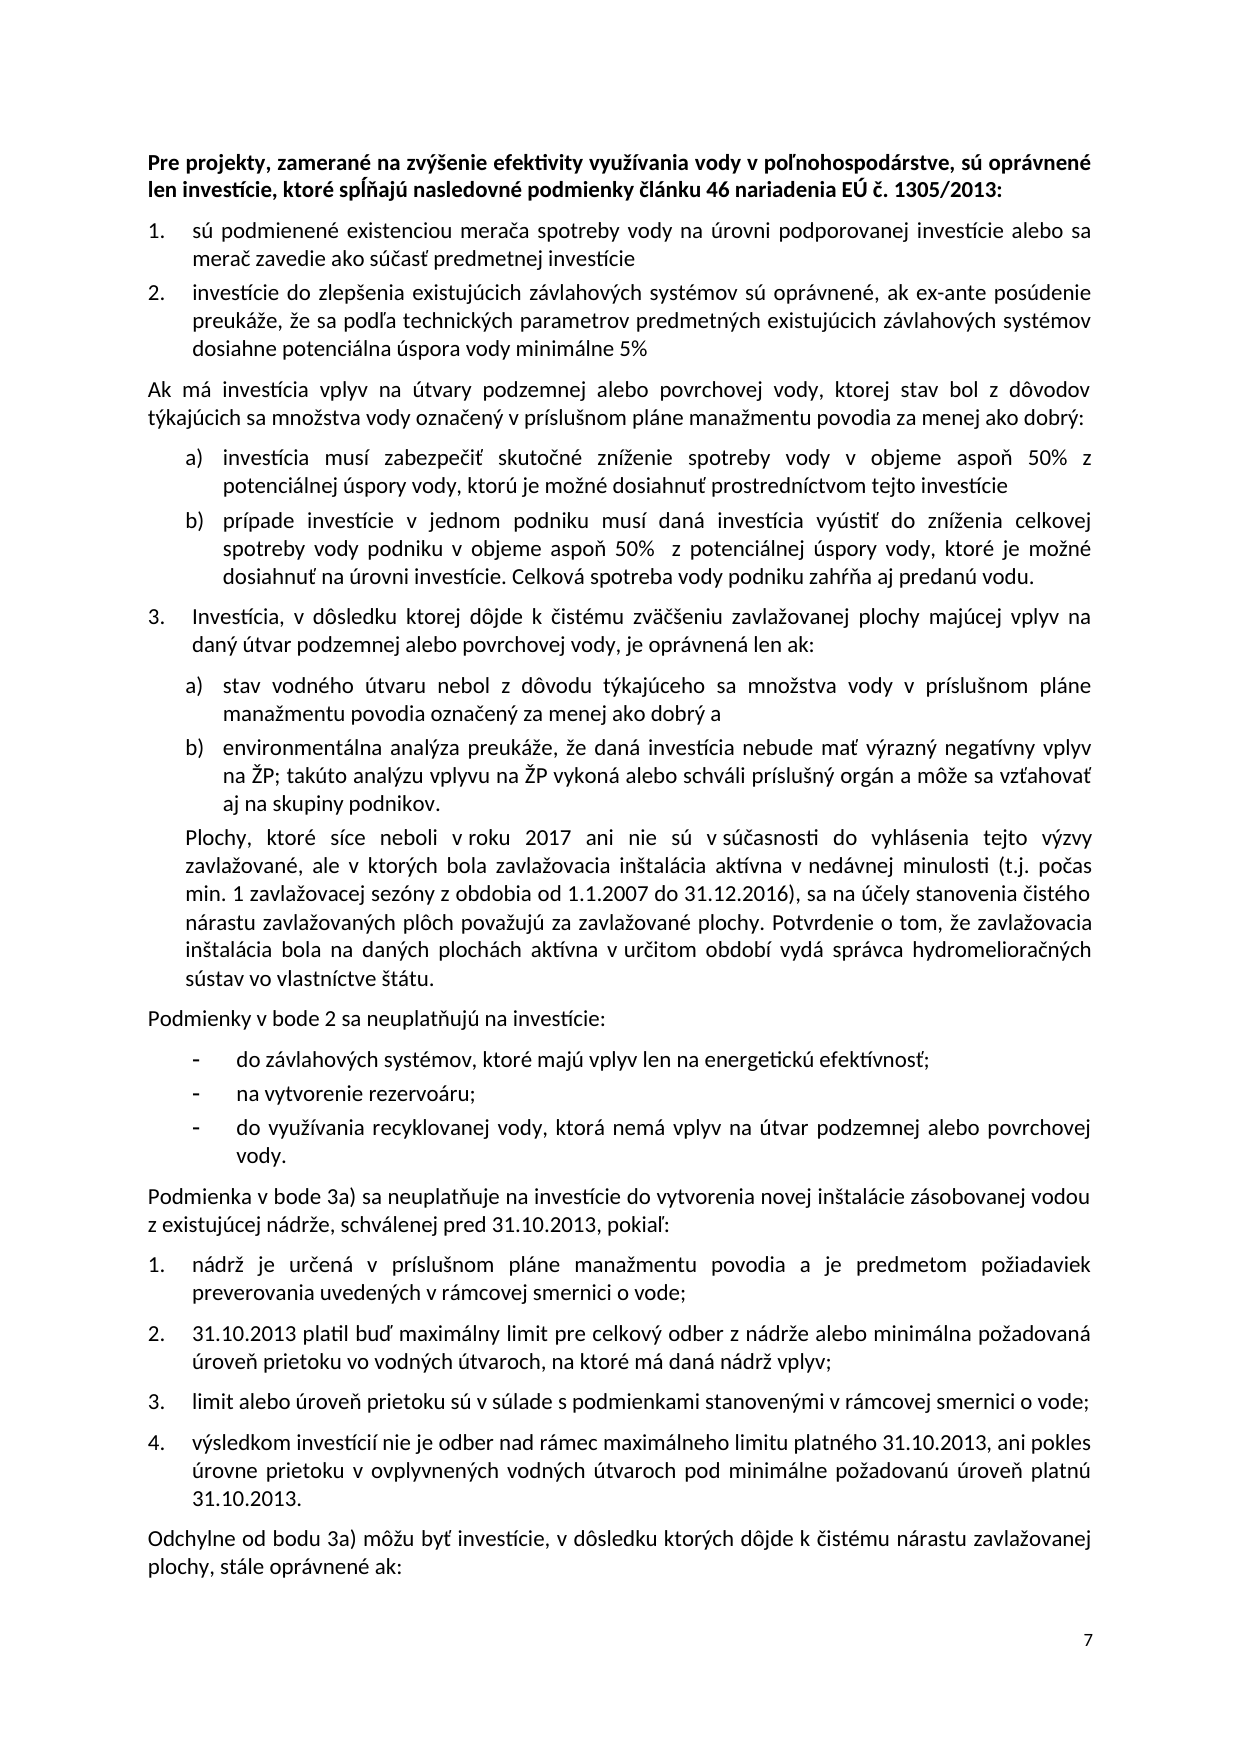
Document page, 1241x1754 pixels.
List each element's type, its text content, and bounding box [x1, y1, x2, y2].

list na vytvorenie rezervoáru; [192, 1079, 1093, 1107]
list Investícia, v dôsledku ktorej dôjde k čistému zväčšeniu zavlažovanej plochy majúcej vplyv na daný útvar podzemnej alebo povrchovej vody, je oprávnená len ak: [148, 602, 1093, 658]
list do závlahových systémov, ktoré majú vplyv len na energetickú efektívnosť; [192, 1045, 1093, 1073]
list sú podmienené existenciou merača spotreby vody na úrovni podporovanej investície alebo sa merač zavedie ako súčasť predmetnej investície [148, 216, 1093, 272]
list investície do zlepšenia existujúcich závlahových systémov sú oprávnené, ak ex-ante posúdenie preukáže, že sa podľa technických parametrov predmetných existujúcich závlahových systémov dosiahne potenciálna úspora vody minimálne 5% [148, 278, 1093, 362]
text Plochy, ktoré síce neboli v roku 2017 ani nie sú v súčasnosti do vyhlásenia tejto výzvy zavlažované, ale v ktorých bola zavlažovacia inštalácia aktívna v nedávnej minulosti (t.j. počas min. 1 zavlažovacej sezóny z obdobia od 1.1.2007 do 31.12.2016), sa na účely stanovenia čistého nárastu zavlažovaných plôch považujú za zavlažované plochy. Potvrdenie o tom, že zavlažovacia inštalácia bola na daných plochách aktívna v určitom období vydá správca hydromelioračných sústav vo vlastníctve štátu. [185, 823, 1093, 992]
text Ak má investícia vplyv na útvary podzemnej alebo povrchovej vody, ktorej stav bol z dôvodov týkajúcich sa množstva vody označený v príslušnom pláne manažmentu povodia za menej ako dobrý: [148, 375, 1093, 431]
list environmentálna analýza preukáže, že daná investícia nebude mať výrazný negatívny vplyv na ŽP; takúto analýzu vplyvu na ŽP vykoná alebo schváli príslušný orgán a môže sa vzťahovať aj na skupiny podnikov. [185, 733, 1093, 817]
text Pre projekty, zamerané na zvýšenie efektivity využívania vody v poľnohospodárstve, sú oprávnené len investície, ktoré spĺňajú nasledovné podmienky článku 46 nariadenia EÚ č. 1305/2013: [148, 148, 1093, 204]
list nádrž je určená v príslušnom pláne manažmentu povodia a je predmetom požiadaviek preverovania uvedených v rámcovej smernici o vode; [148, 1250, 1093, 1306]
text Podmienka v bode 3a) sa neuplatňuje na investície do vytvorenia novej inštalácie zásobovanej vodou z existujúcej nádrže, schválenej pred 31.10.2013, pokiaľ: [148, 1182, 1093, 1238]
list do využívania recyklovanej vody, ktorá nemá vplyv na útvar podzemnej alebo povrchovej vody. [192, 1113, 1093, 1169]
list investícia musí zabezpečiť skutočné zníženie spotreby vody v objeme aspoň 50% z potenciálnej úspory vody, ktorú je možné dosiahnuť prostredníctvom tejto investície [185, 443, 1093, 499]
list prípade investície v jednom podniku musí daná investícia vyústiť do zníženia celkovej spotreby vody podniku v objeme aspoň 50% z potenciálnej úspory vody, ktoré je možné dosiahnuť na úrovni investície. Celková spotreba vody podniku zahŕňa aj predanú vodu. [185, 506, 1093, 590]
list limit alebo úroveň prietoku sú v súlade s podmienkami stanovenými v rámcovej smernici o vode; [148, 1387, 1093, 1415]
list 31.10.2013 platil buď maximálny limit pre celkový odber z nádrže alebo minimálna požadovaná úroveň prietoku vo vodných útvaroch, na ktoré má daná nádrž vplyv; [148, 1319, 1093, 1375]
text Podmienky v bode 2 sa neuplatňujú na investície: [148, 1004, 1093, 1032]
list stav vodného útvaru nebol z dôvodu týkajúceho sa množstva vody v príslušnom pláne manažmentu povodia označený za menej ako dobrý a [185, 671, 1093, 727]
text Odchylne od bodu 3a) môžu byť investície, v dôsledku ktorých dôjde k čistému nárastu zavlažovanej plochy, stále oprávnené ak: [148, 1524, 1093, 1581]
list výsledkom investícií nie je odber nad rámec maximálneho limitu platného 31.10.2013, ani pokles úrovne prietoku v ovplyvnených vodných útvaroch pod minimálne požadovanú úroveň platnú 31.10.2013. [148, 1428, 1093, 1512]
